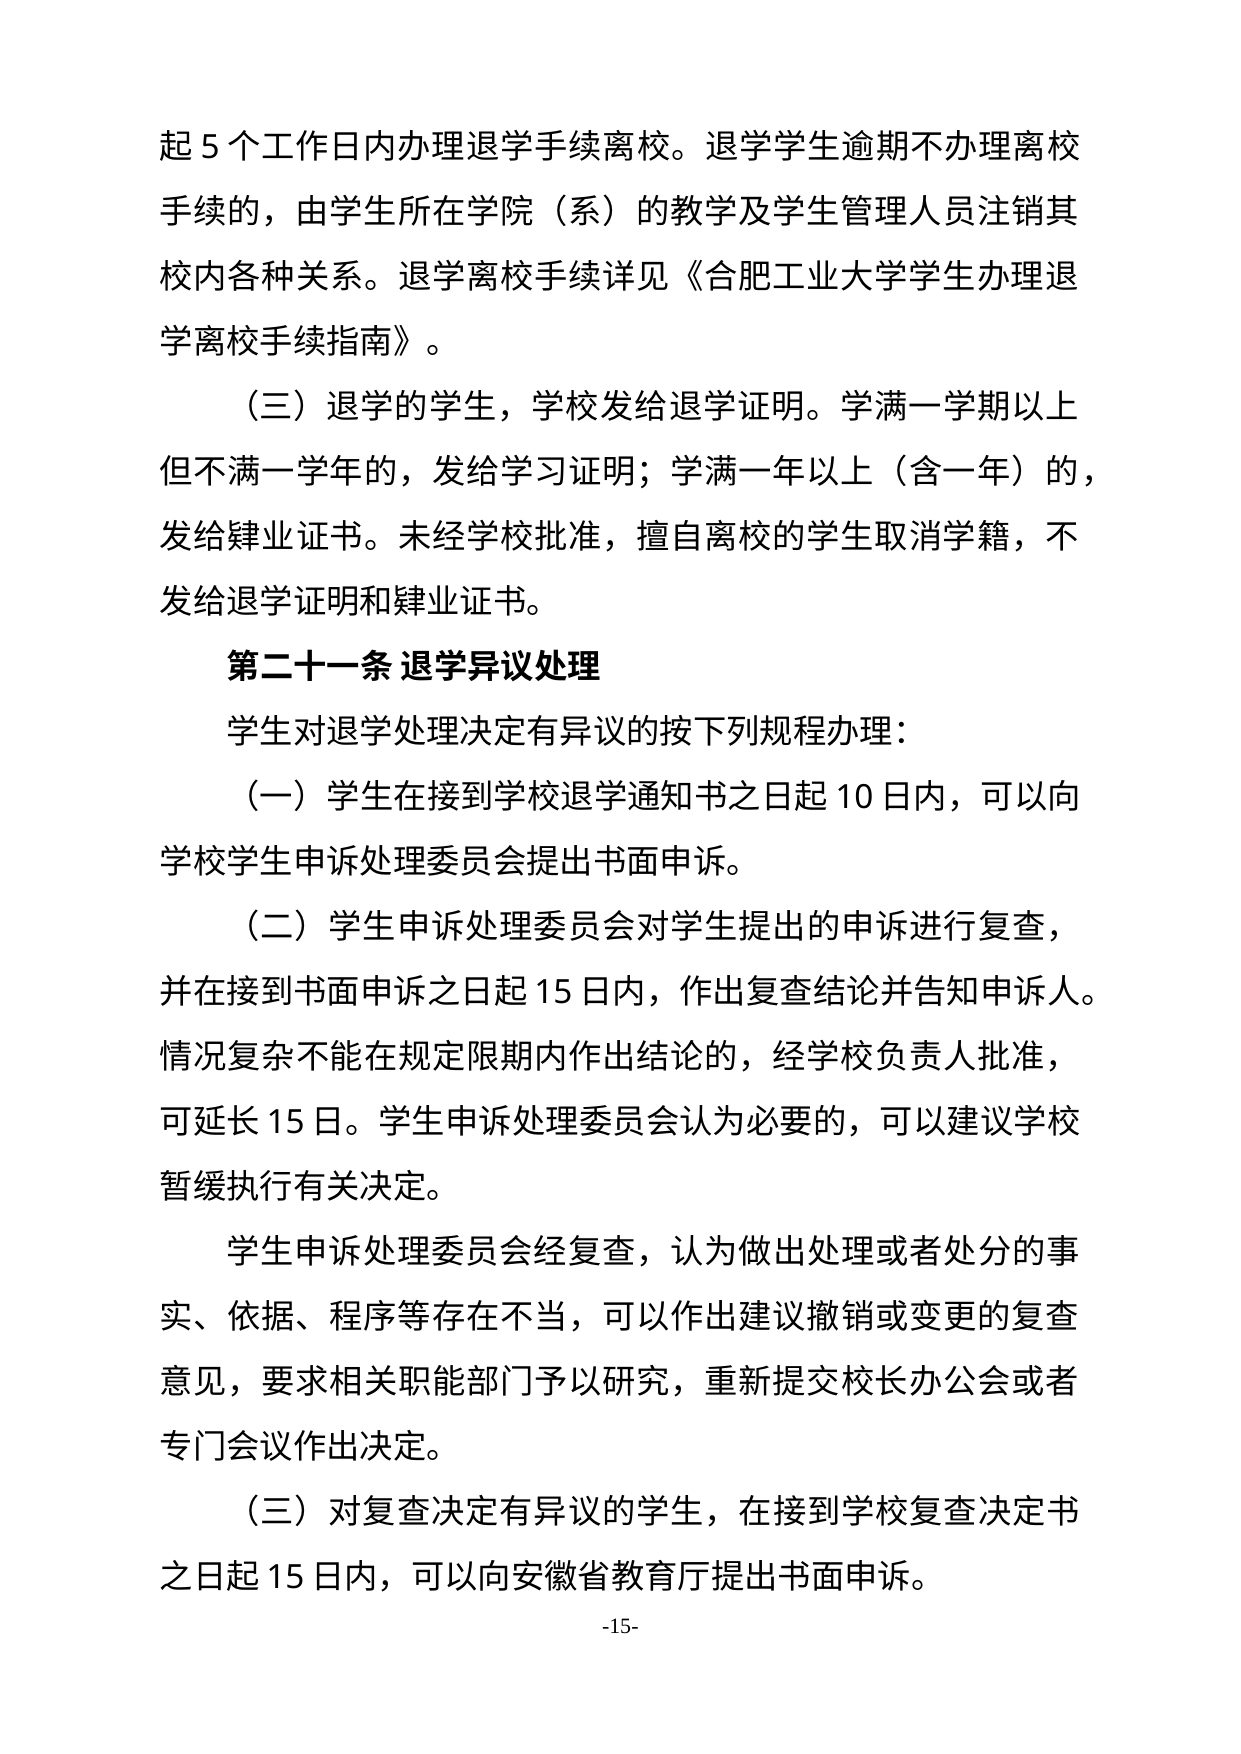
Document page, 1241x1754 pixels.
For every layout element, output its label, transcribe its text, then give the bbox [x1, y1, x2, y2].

text （一）学生在接到学校退学通知书之日起10日内，可以向学校学生申诉处理委员会提出书面申诉。 [159, 762, 1081, 892]
list 退学的学生，学校发给退学证明。学满一学期以上但不满一学年的，发给学习证明；学满一年以上（含一年）的，发给肄业证书。未经学校批准，擅自离校的学生取消学籍，不发给退学证明和肄业证书。 [159, 372, 1081, 632]
text 第二十一条 退学异议处理 [159, 632, 1081, 697]
text （三）对复查决定有异议的学生，在接到学校复查决定书之日起15日内，可以向安徽省教育厅提出书面申诉。 [159, 1477, 1081, 1607]
text 学生对退学处理决定有异议的按下列规程办理： [159, 697, 1081, 762]
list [159, 112, 1081, 372]
text （二）学生申诉处理委员会对学生提出的申诉进行复查，并在接到书面申诉之日起15日内，作出复查结论并告知申诉人。情况复杂不能在规定限期内作出结论的，经学校负责人批准，可延长15日。学生申诉处理委员会认为必要的，可以建议学校暂缓执行有关决定。 [159, 892, 1081, 1217]
text 学生申诉处理委员会经复查，认为做出处理或者处分的事实、依据、程序等存在不当，可以作出建议撤销或变更的复查意见，要求相关职能部门予以研究，重新提交校长办公会或者专门会议作出决定。 [159, 1217, 1081, 1477]
